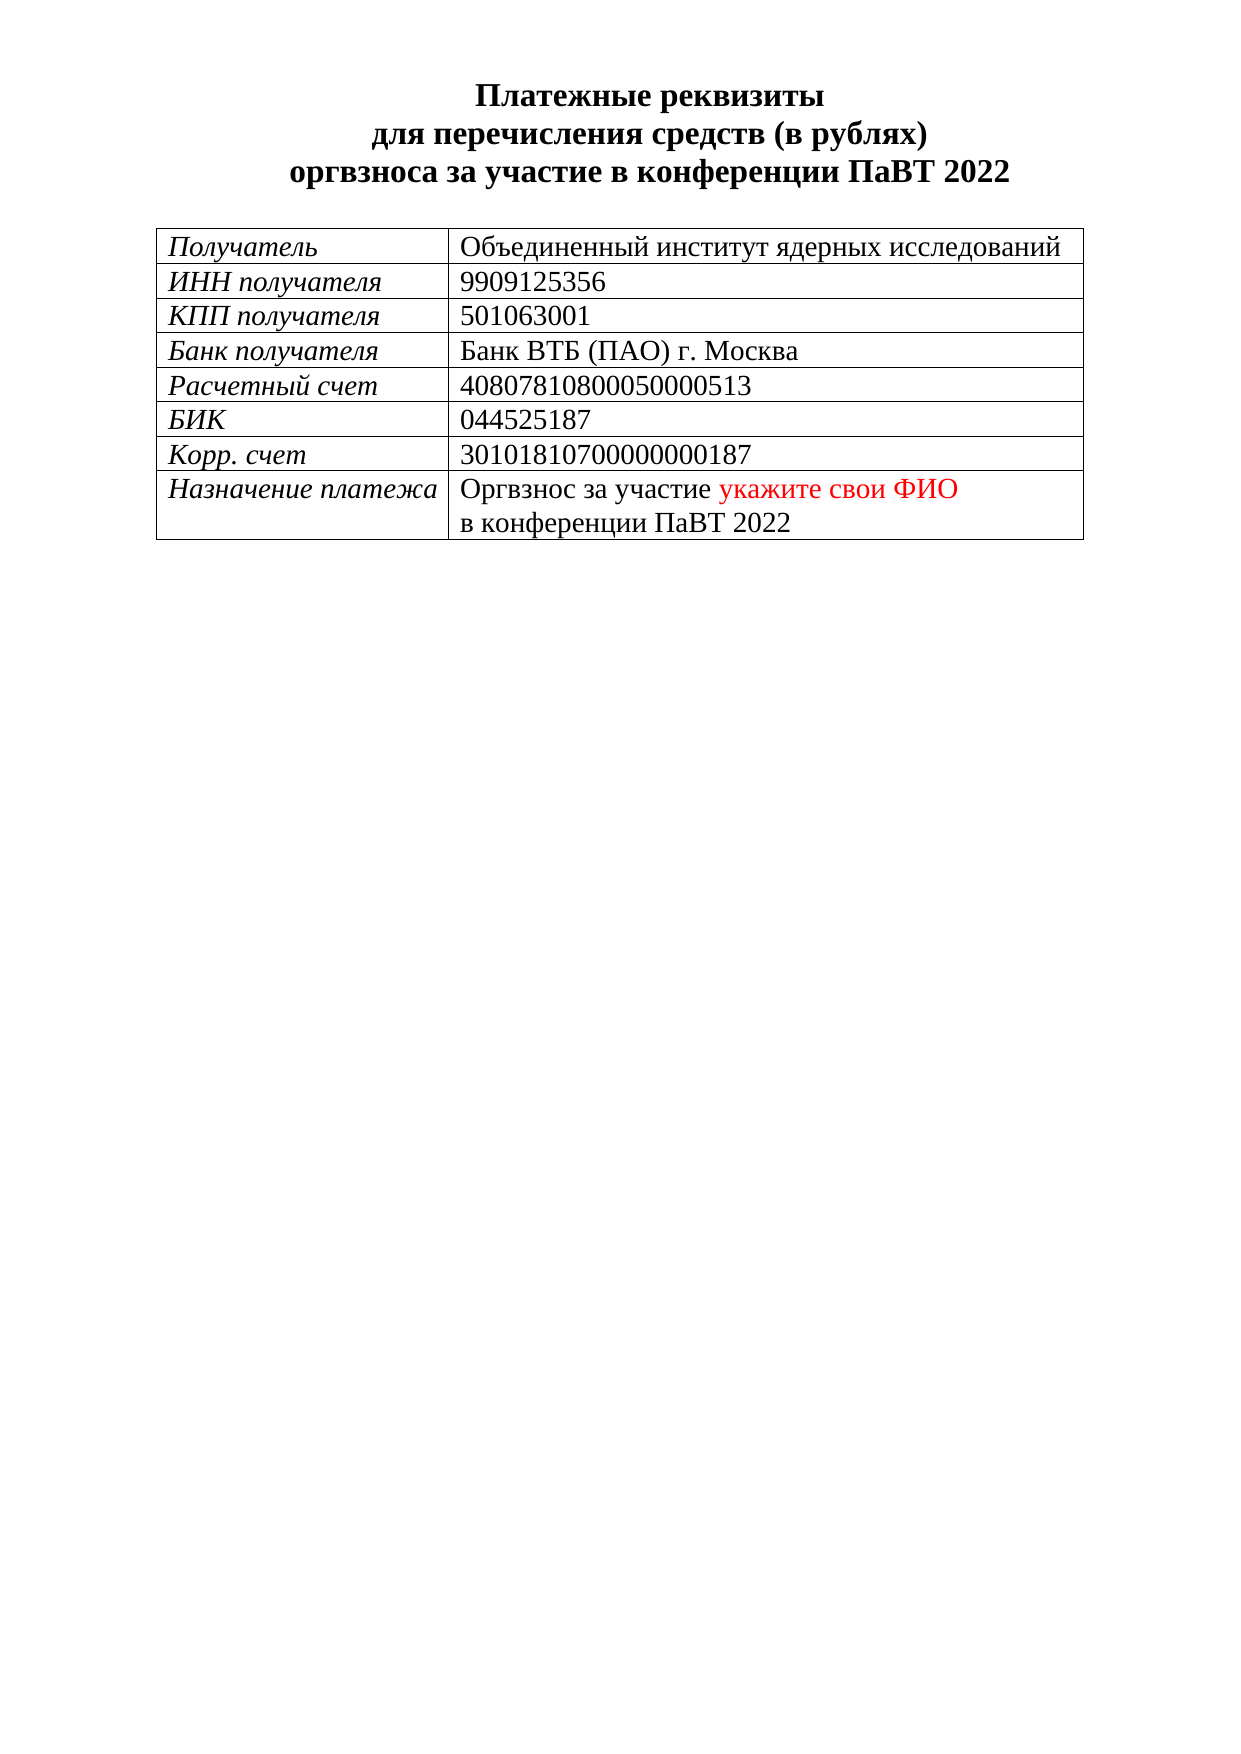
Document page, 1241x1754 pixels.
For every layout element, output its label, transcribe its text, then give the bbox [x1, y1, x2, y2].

table_cell Корр. счет [157, 437, 448, 470]
table_header Получатель [157, 229, 448, 263]
table_header Объединенный институт ядерных исследований [449, 229, 1083, 263]
table_cell Назначение платежа [157, 471, 448, 538]
table_cell 40807810800050000513 [449, 368, 1083, 401]
table_cell 30101810700000000187 [449, 437, 1083, 470]
table_cell 9909125356 [449, 264, 1083, 297]
table_cell Банк получателя [157, 333, 448, 367]
table_cell Оргвзнос за участие укажите свои ФИО в конференции ПаВТ 2022 [449, 471, 1083, 538]
table_cell Расчетный счет [157, 368, 448, 401]
table_cell 044525187 [449, 402, 1083, 436]
table_cell 501063001 [449, 299, 1083, 332]
table_cell КПП получателя [157, 299, 448, 332]
table_cell Банк ВТБ (ПАО) г. Москва [449, 333, 1083, 367]
text Платежные реквизиты для перечисления средств (в рублях) оргвзноса за участие в конференции ПаВТ 2022 [75, 75, 1224, 190]
table_cell ИНН получателя [157, 264, 448, 297]
table_cell БИК [157, 402, 448, 436]
